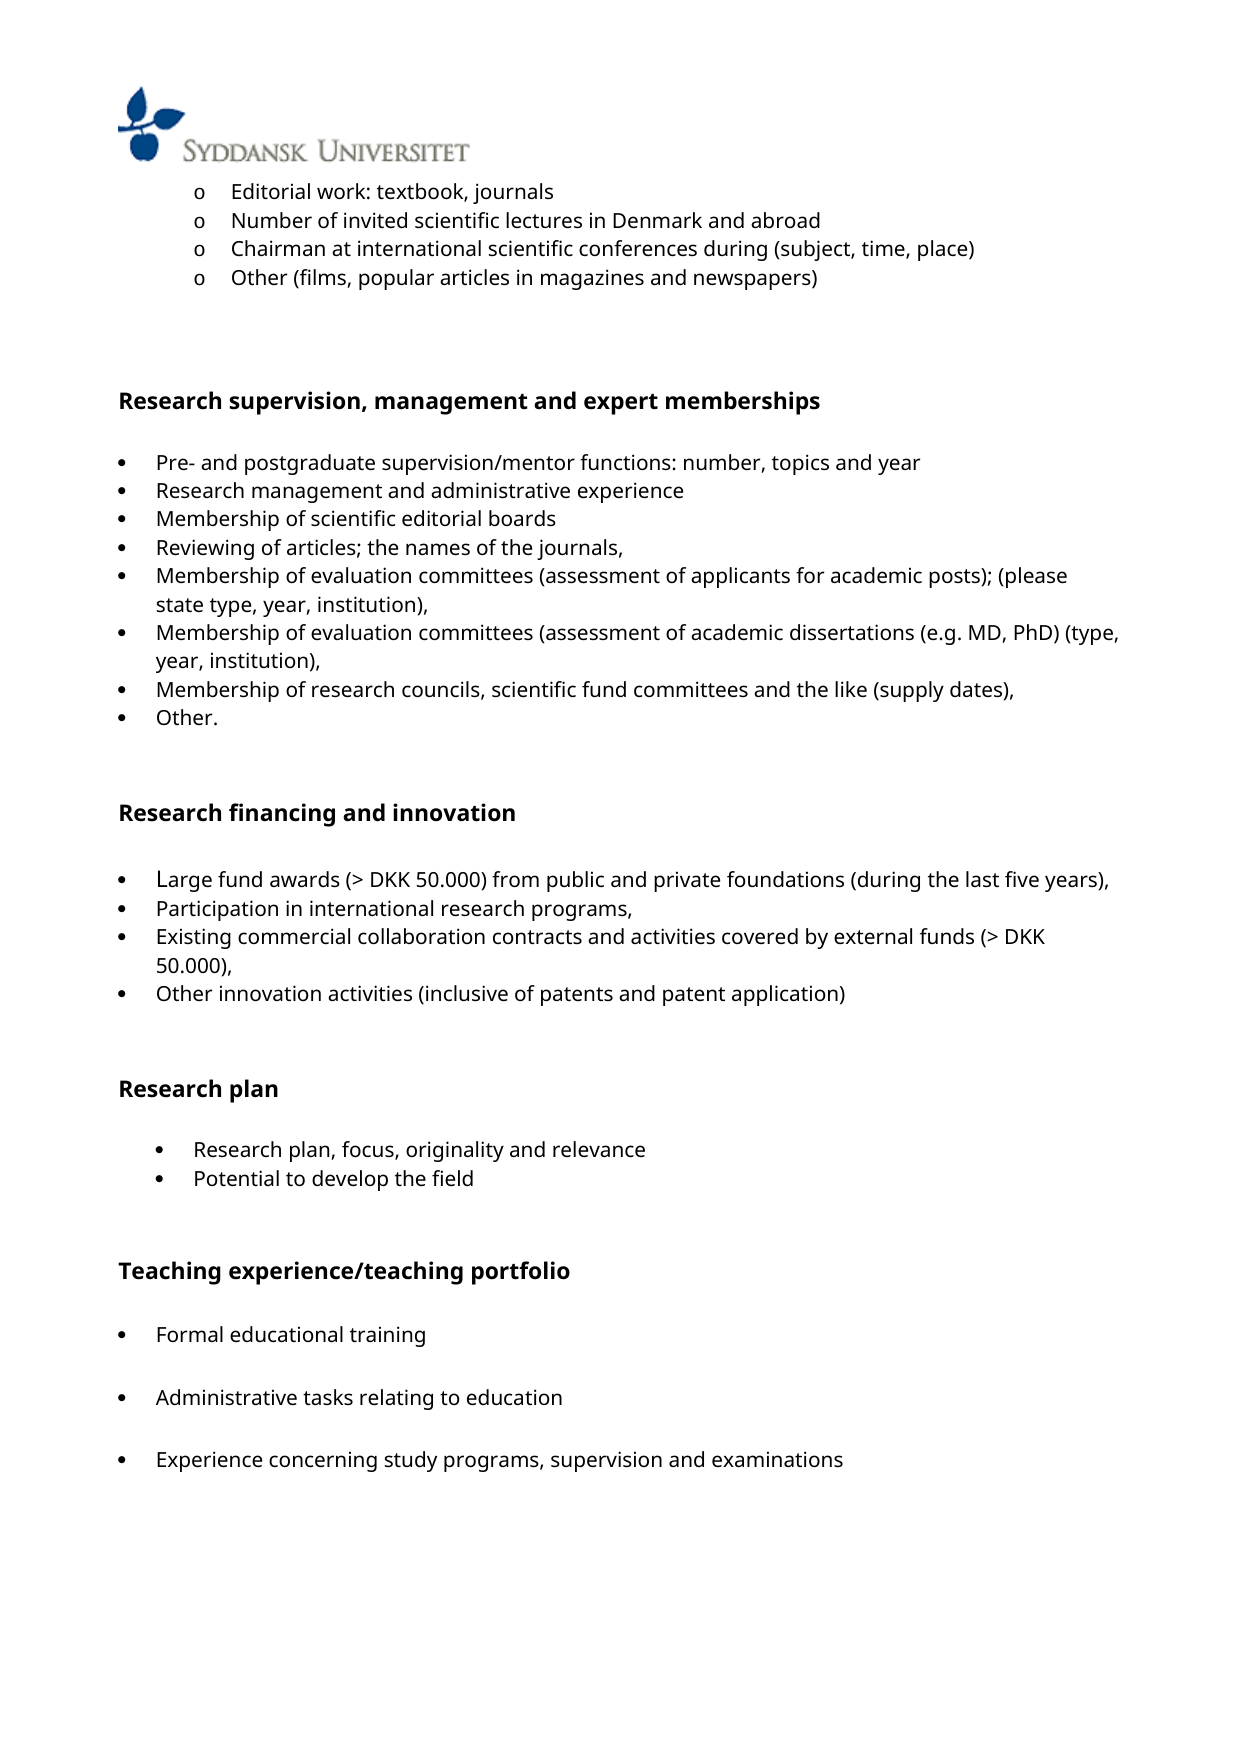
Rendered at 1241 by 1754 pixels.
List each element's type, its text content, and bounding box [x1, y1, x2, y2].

list Experience concerning study programs, supervision and examinations [118, 1445, 1122, 1508]
list Chairman at international scientific conferences during (subject, time, place) [193, 234, 1122, 263]
list Formal educational training [118, 1320, 1122, 1383]
list Administrative tasks relating to education [118, 1383, 1122, 1445]
text Research plan [118, 1042, 1122, 1104]
list Number of invited scientific lectures in Denmark and abroad [193, 206, 1122, 234]
text Research supervision, management and expert memberships [118, 354, 1122, 416]
list Pre- and postgraduate supervision/mentor functions: number, topics and year [118, 448, 1122, 476]
list Other innovation activities (inclusive of patents and patent application) [118, 979, 1122, 1042]
list Membership of evaluation committees (assessment of applicants for academic posts); (please state type, year, institution), [118, 561, 1122, 618]
list Participation in international research programs, [118, 894, 1122, 922]
list Potential to develop the field [156, 1164, 1122, 1226]
text Teaching experience/teaching portfolio [118, 1255, 1122, 1320]
picture [118, 73, 470, 163]
list Membership of evaluation committees (assessment of academic dissertations (e.g. MD, PhD) (type, year, institution), [118, 618, 1122, 675]
list Other (films, popular articles in magazines and newspapers) [193, 263, 1122, 354]
list Large fund awards (> DKK 50.000) from public and private foundations (during the last five years), [118, 863, 1122, 894]
list Editorial work: textbook, journals [193, 177, 1122, 206]
list Research plan, focus, originality and relevance [156, 1135, 1122, 1164]
list Reviewing of articles; the names of the journals, [118, 533, 1122, 561]
list Other. [118, 703, 1122, 766]
list Existing commercial collaboration contracts and activities covered by external funds (> DKK 50.000), [118, 922, 1122, 979]
text Research financing and innovation [118, 797, 1122, 863]
list Membership of research councils, scientific fund committees and the like (supply dates), [118, 675, 1122, 703]
list Research management and administrative experience [118, 476, 1122, 504]
list Membership of scientific editorial boards [118, 504, 1122, 533]
